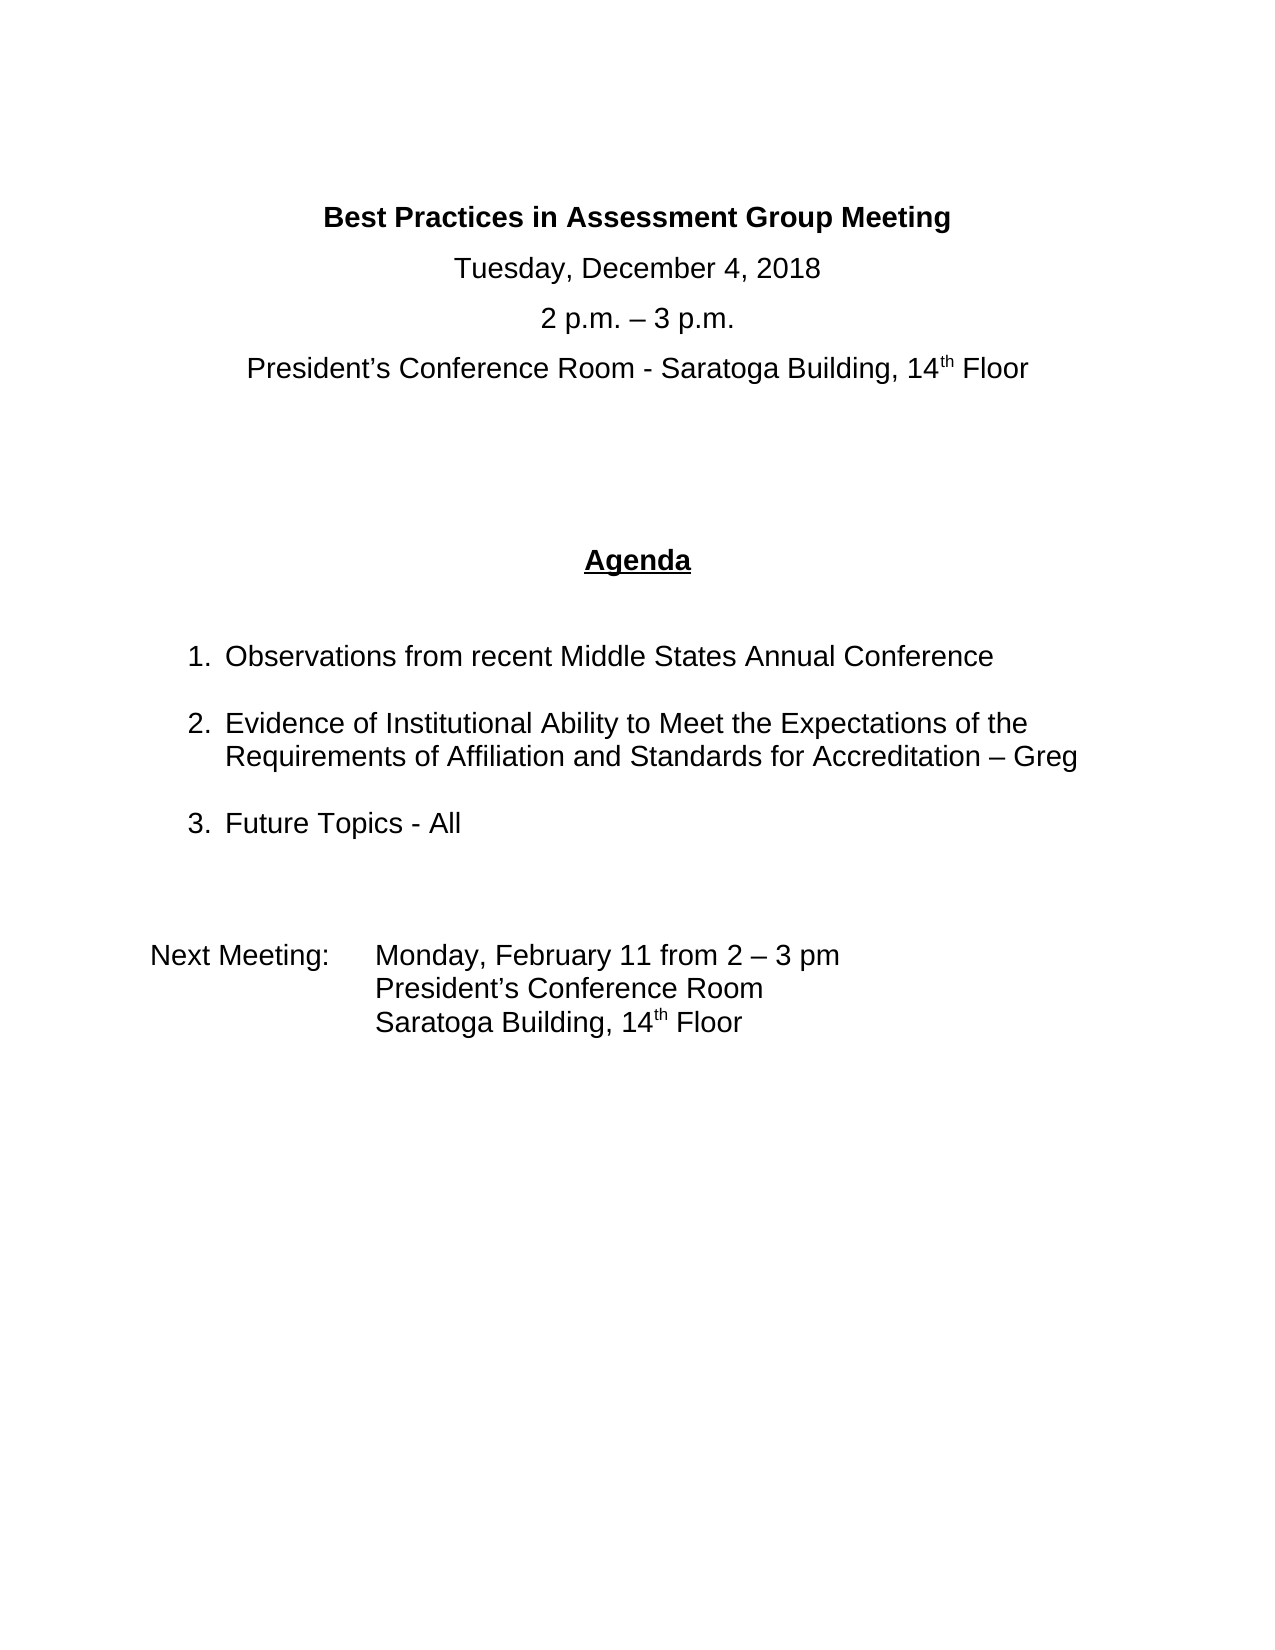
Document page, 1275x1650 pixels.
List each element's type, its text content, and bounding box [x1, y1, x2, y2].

text Best Practices in Assessment Group Meeting [150, 200, 1125, 234]
text Saratoga Building, 14th Floor [300, 1005, 1125, 1038]
text President’s Conference Room - Saratoga Building, 14th Floor [150, 351, 1125, 428]
list Evidence of Institutional Ability to Meet the Expectations of the Requirements of Affiliation and Standards for Accreditation – Greg [187, 706, 1125, 773]
text 2 p.m. – 3 p.m. [150, 301, 1125, 334]
text Agenda [150, 543, 1125, 605]
text Next Meeting: Monday, February 11 from 2 – 3 pm [150, 938, 1125, 971]
list Observations from recent Middle States Annual Conference [187, 639, 1125, 672]
text President’s Conference Room [300, 971, 1125, 1005]
list Future Topics - All [187, 806, 1125, 840]
text Tuesday, December 4, 2018 [150, 251, 1125, 284]
